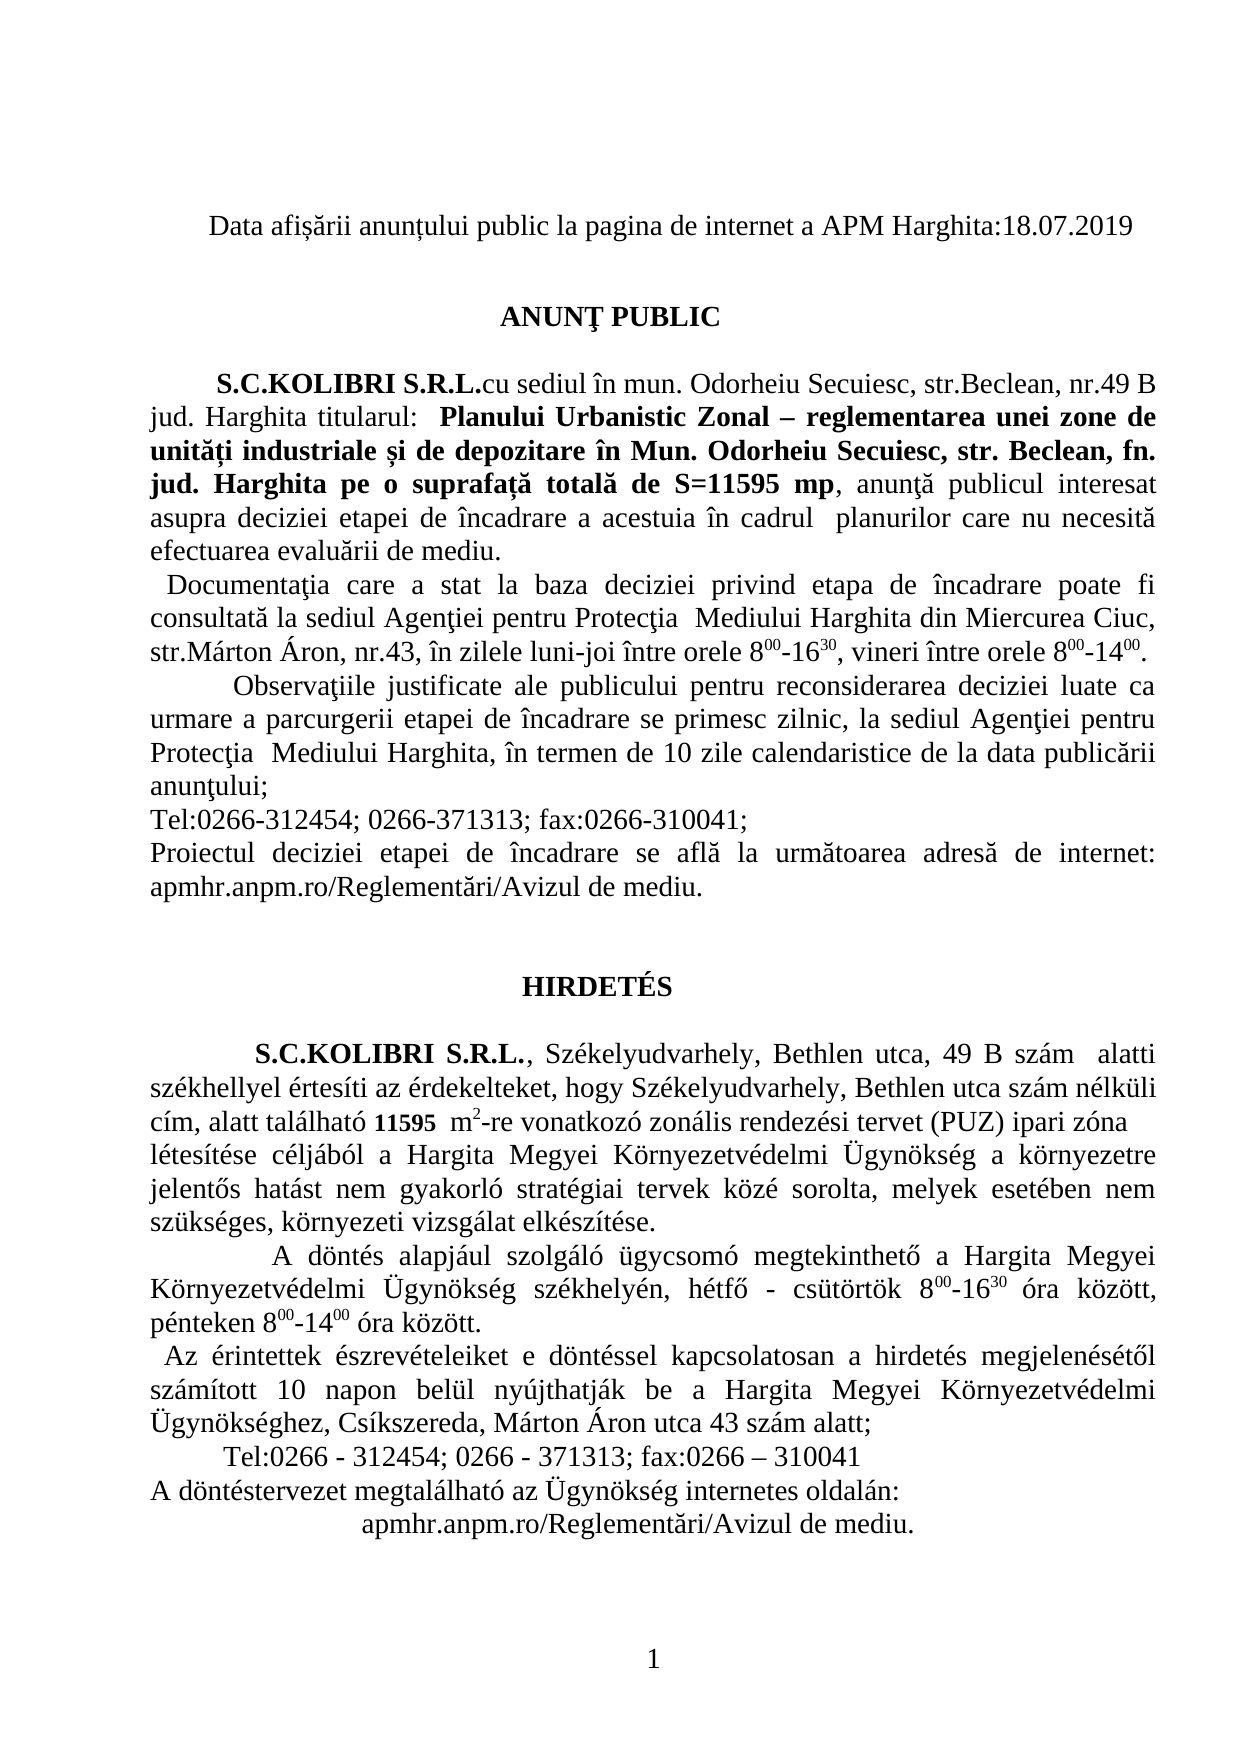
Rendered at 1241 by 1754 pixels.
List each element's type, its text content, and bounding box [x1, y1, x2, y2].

text Tel:0266-312454; 0266-371313; fax:0266-310041; [150, 802, 1157, 835]
text apmhr.anpm.ro/Reglementări/Avizul de mediu. [150, 1506, 1157, 1540]
text Observaţiile justificate ale publicului pentru reconsiderarea deciziei luate ca urmare a parcurgerii etapei de încadrare se primesc zilnic, la sediul Agenţiei pentru Protecţia Mediului Harghita, în termen de 10 zile calendaristice de la data publicării anunţului; [150, 668, 1157, 802]
text Proiectul deciziei etapei de încadrare se află la următoarea adresă de internet: apmhr.anpm.ro/Reglementări/Avizul de mediu. [150, 835, 1157, 902]
text Data afișării anunțului public la pagina de internet a APM Harghita:18.07.2019 [150, 208, 1157, 241]
subtitle S.C.KOLIBRI S.R.L.cu sediul în mun. Odorheiu Secuiesc, str.Beclean, nr.49 B jud. Harghita titularul: Planului Urbanistic Zonal – reglementarea unei zone de unități industriale și de depozitare în Mun. Odorheiu Secuiesc, str. Beclean, fn. jud. Harghita pe o suprafață totală de S=11595 mp, anunţă publicul interesat asupra deciziei etapei de încadrare a acestuia în cadrul planurilor care nu necesită efectuarea evaluării de mediu. [150, 366, 1157, 567]
text Tel:0266 - 312454; 0266 - 371313; fax:0266 – 310041 [150, 1439, 1157, 1473]
text Documentaţia care a stat la baza deciziei privind etapa de încadrare poate fi consultată la sediul Agenţiei pentru Protecţia Mediului Harghita din Miercurea Ciuc, str.Márton Áron, nr.43, în zilele luni-joi între orele 800-1630, vineri între orele 800-1400. [150, 567, 1157, 668]
text ANUNŢ PUBLIC [150, 299, 1157, 332]
text A döntés alapjául szolgáló ügycsomó megtekinthető a Hargita Megyei Környezetvédelmi Ügynökség székhelyén, hétfő - csütörtök 800-1630 óra között, pénteken 800-1400 óra között. [150, 1238, 1157, 1338]
text A döntéstervezet megtalálható az Ügynökség internetes oldalán: [150, 1473, 1157, 1506]
text HIRDETÉS [150, 969, 1157, 1003]
text Az érintettek észrevételeiket e döntéssel kapcsolatosan a hirdetés megjelenésétől számított 10 napon belül nyújthatják be a Hargita Megyei Környezetvédelmi Ügynökséghez, Csíkszereda, Márton Áron utca 43 szám alatt; [150, 1338, 1157, 1439]
text S.C.KOLIBRI S.R.L., Székelyudvarhely, Bethlen utca, 49 B szám alatti székhellyel értesíti az érdekelteket, hogy Székelyudvarhely, Bethlen utca szám nélküli cím, alatt található 11595 m2-re vonatkozó zonális rendezési tervet (PUZ) ipari zóna [150, 1037, 1157, 1137]
text létesítése céljából a Hargita Megyei Környezetvédelmi Ügynökség a környezetre jelentős hatást nem gyakorló stratégiai tervek közé sorolta, melyek esetében nem szükséges, környezeti vizsgálat elkészítése. [150, 1137, 1157, 1238]
